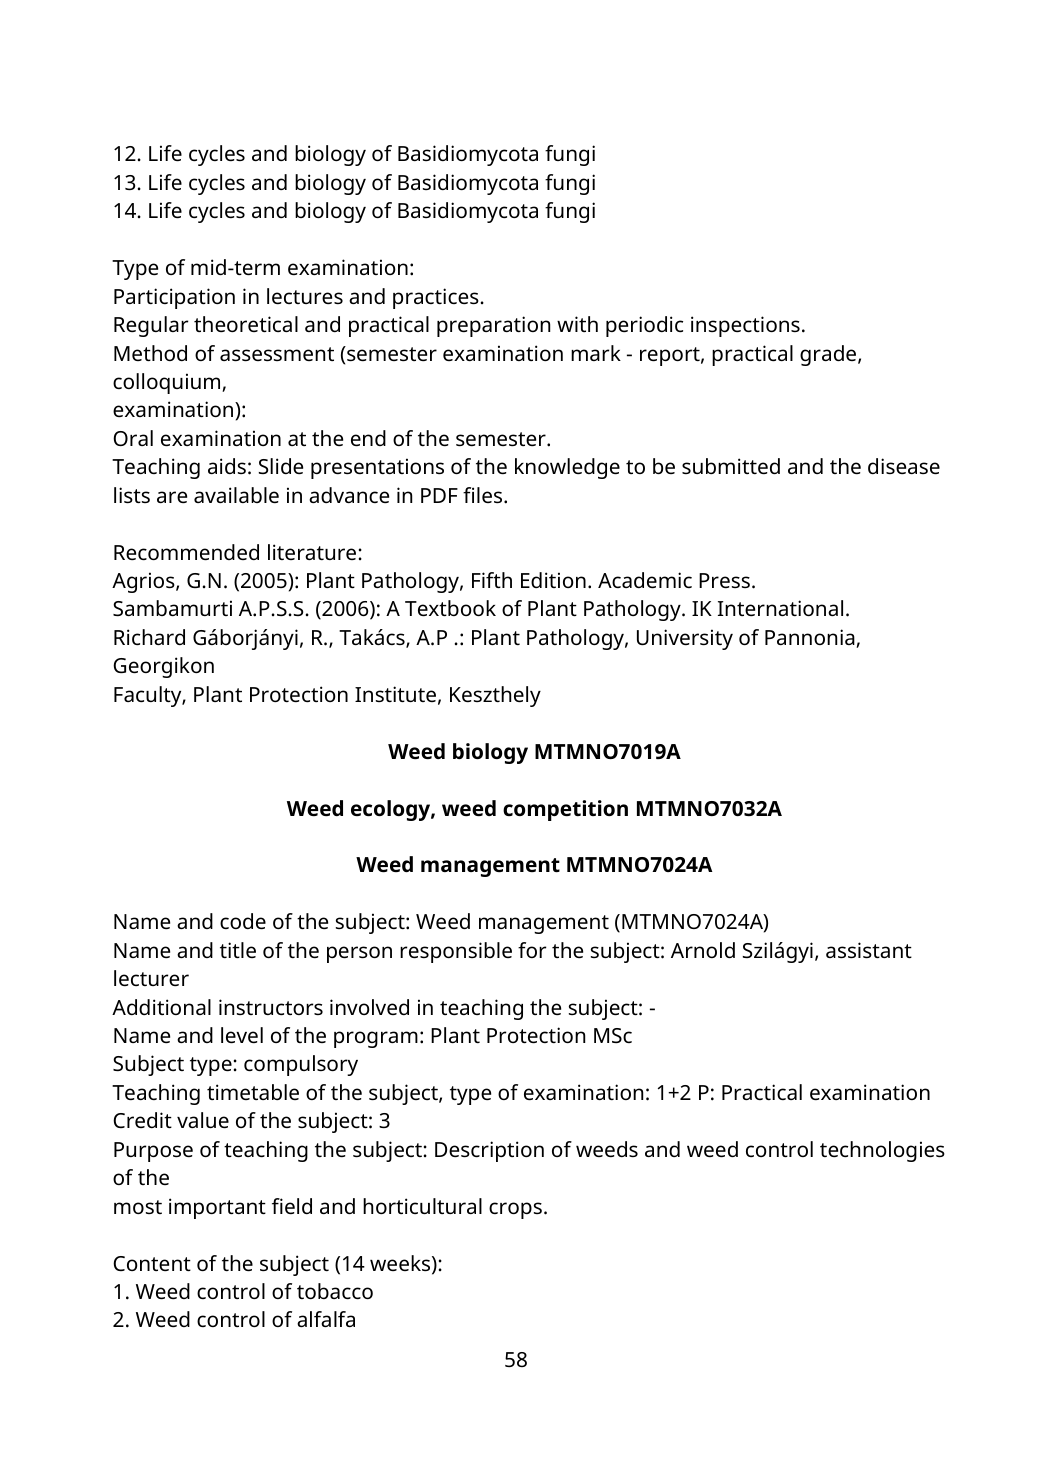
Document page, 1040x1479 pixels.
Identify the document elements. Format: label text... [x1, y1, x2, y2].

text Name and title of the person responsible for the subject: Arnold Szilágyi, assistant lecturer [112, 936, 956, 993]
text Weed management MTMNO7024A [112, 851, 956, 879]
text Faculty, Plant Protection Institute, Keszthely [112, 680, 956, 708]
text Additional instructors involved in teaching the subject: - [112, 993, 956, 1021]
text Teaching aids: Slide presentations of the knowledge to be submitted and the disease lists are available in advance in PDF files. [112, 452, 956, 509]
text Weed biology MTMNO7019A [112, 737, 956, 765]
text Credit value of the subject: 3 [112, 1106, 956, 1135]
text 1. Weed control of tobacco [112, 1277, 956, 1306]
text Content of the subject (14 weeks): [112, 1249, 956, 1277]
text Type of mid-term examination: [112, 253, 956, 282]
text Method of assessment (semester examination mark - report, practical grade, colloquium, [112, 339, 956, 396]
text Teaching timetable of the subject, type of examination: 1+2 P: Practical examination [112, 1078, 956, 1106]
text Subject type: compulsory [112, 1049, 956, 1078]
text Name and level of the program: Plant Protection MSc [112, 1021, 956, 1049]
text Purpose of teaching the subject: Description of weeds and weed control technologies of the [112, 1135, 956, 1192]
text Sambamurti A.P.S.S. (2006): A Textbook of Plant Pathology. IK International. [112, 594, 956, 623]
text Weed ecology, weed competition MTMNO7032A [112, 794, 956, 822]
text Regular theoretical and practical preparation with periodic inspections. [112, 310, 956, 339]
text 12. Life cycles and biology of Basidiomycota fungi [112, 139, 956, 168]
text Agrios, G.N. (2005): Plant Pathology, Fifth Edition. Academic Press. [112, 566, 956, 594]
text 14. Life cycles and biology of Basidiomycota fungi [112, 196, 956, 225]
text Name and code of the subject: Weed management (MTMNO7024A) [112, 907, 956, 936]
text Oral examination at the end of the semester. [112, 424, 956, 452]
text 13. Life cycles and biology of Basidiomycota fungi [112, 168, 956, 196]
text most important field and horticultural crops. [112, 1192, 956, 1220]
text Participation in lectures and practices. [112, 282, 956, 310]
text Richard Gáborjányi, R., Takács, A.P .: Plant Pathology, University of Pannonia, Georgikon [112, 623, 956, 680]
text 2. Weed control of alfalfa [112, 1306, 956, 1334]
text Recommended literature: [112, 538, 956, 566]
text examination): [112, 396, 956, 424]
